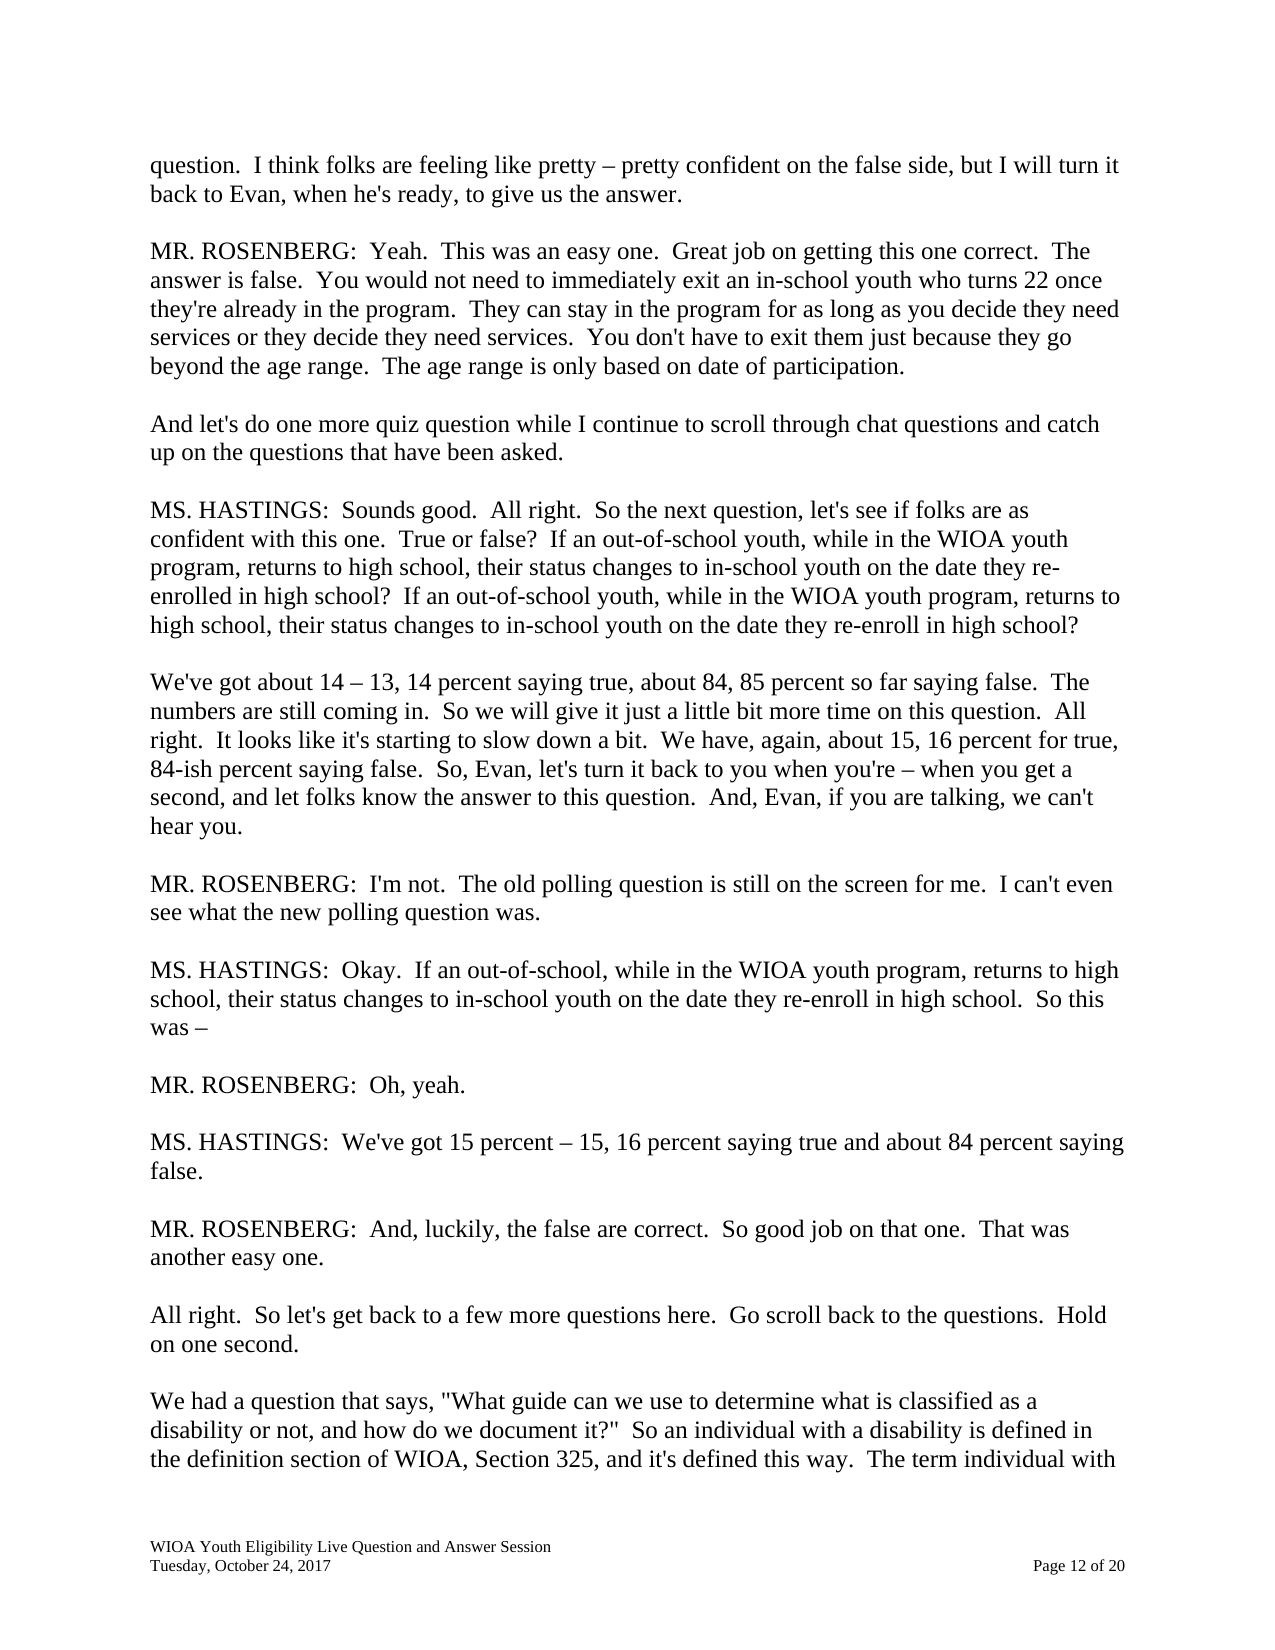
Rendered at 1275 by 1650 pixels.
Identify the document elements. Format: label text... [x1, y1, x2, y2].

text MR. ROSENBERG: Yeah. This was an easy one. Great job on getting this one correct. The answer is false. You would not need to immediately exit an in-school youth who turns 22 once they're already in the program. They can stay in the program for as long as you decide they need services or they decide they need services. You don't have to exit them just because they go beyond the age range. The age range is only based on date of participation. [150, 236, 1125, 380]
text We've got about 14 – 13, 14 percent saying true, about 84, 85 percent so far saying false. The numbers are still coming in. So we will give it just a little bit more time on this question. All right. It looks like it's starting to slow down a bit. We have, again, about 15, 16 percent for true, 84-ish percent saying false. So, Evan, let's turn it back to you when you're – when you get a second, and let folks know the answer to this question. And, Evan, if you are talking, we can't hear you. [150, 667, 1125, 840]
text MR. ROSENBERG: And, luckily, the false are correct. So good job on that one. That was another easy one. [150, 1214, 1125, 1271]
text MR. ROSENBERG: I'm not. The old polling question is still on the screen for me. I can't even see what the new polling question was. [150, 869, 1125, 926]
text MS. HASTINGS: Sounds good. All right. So the next question, let's see if folks are as confident with this one. True or false? If an out-of-school youth, while in the WIOA youth program, returns to high school, their status changes to in-school youth on the date they re-enrolled in high school? If an out-of-school youth, while in the WIOA youth program, returns to high school, their status changes to in-school youth on the date they re-enroll in high school? [150, 495, 1125, 639]
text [150, 1386, 1125, 1472]
text MS. HASTINGS: Okay. If an out-of-school, while in the WIOA youth program, returns to high school, their status changes to in-school youth on the date they re-enroll in high school. So this was – [150, 955, 1125, 1041]
text MR. ROSENBERG: Oh, yeah. [150, 1070, 1125, 1099]
text MS. HASTINGS: We've got 15 percent – 15, 16 percent saying true and about 84 percent saying false. [150, 1127, 1125, 1185]
text And let's do one more quiz question while I continue to scroll through chat questions and catch up on the questions that have been asked. [150, 409, 1125, 466]
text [150, 150, 1125, 207]
text All right. So let's get back to a few more questions here. Go scroll back to the questions. Hold on one second. [150, 1300, 1125, 1357]
